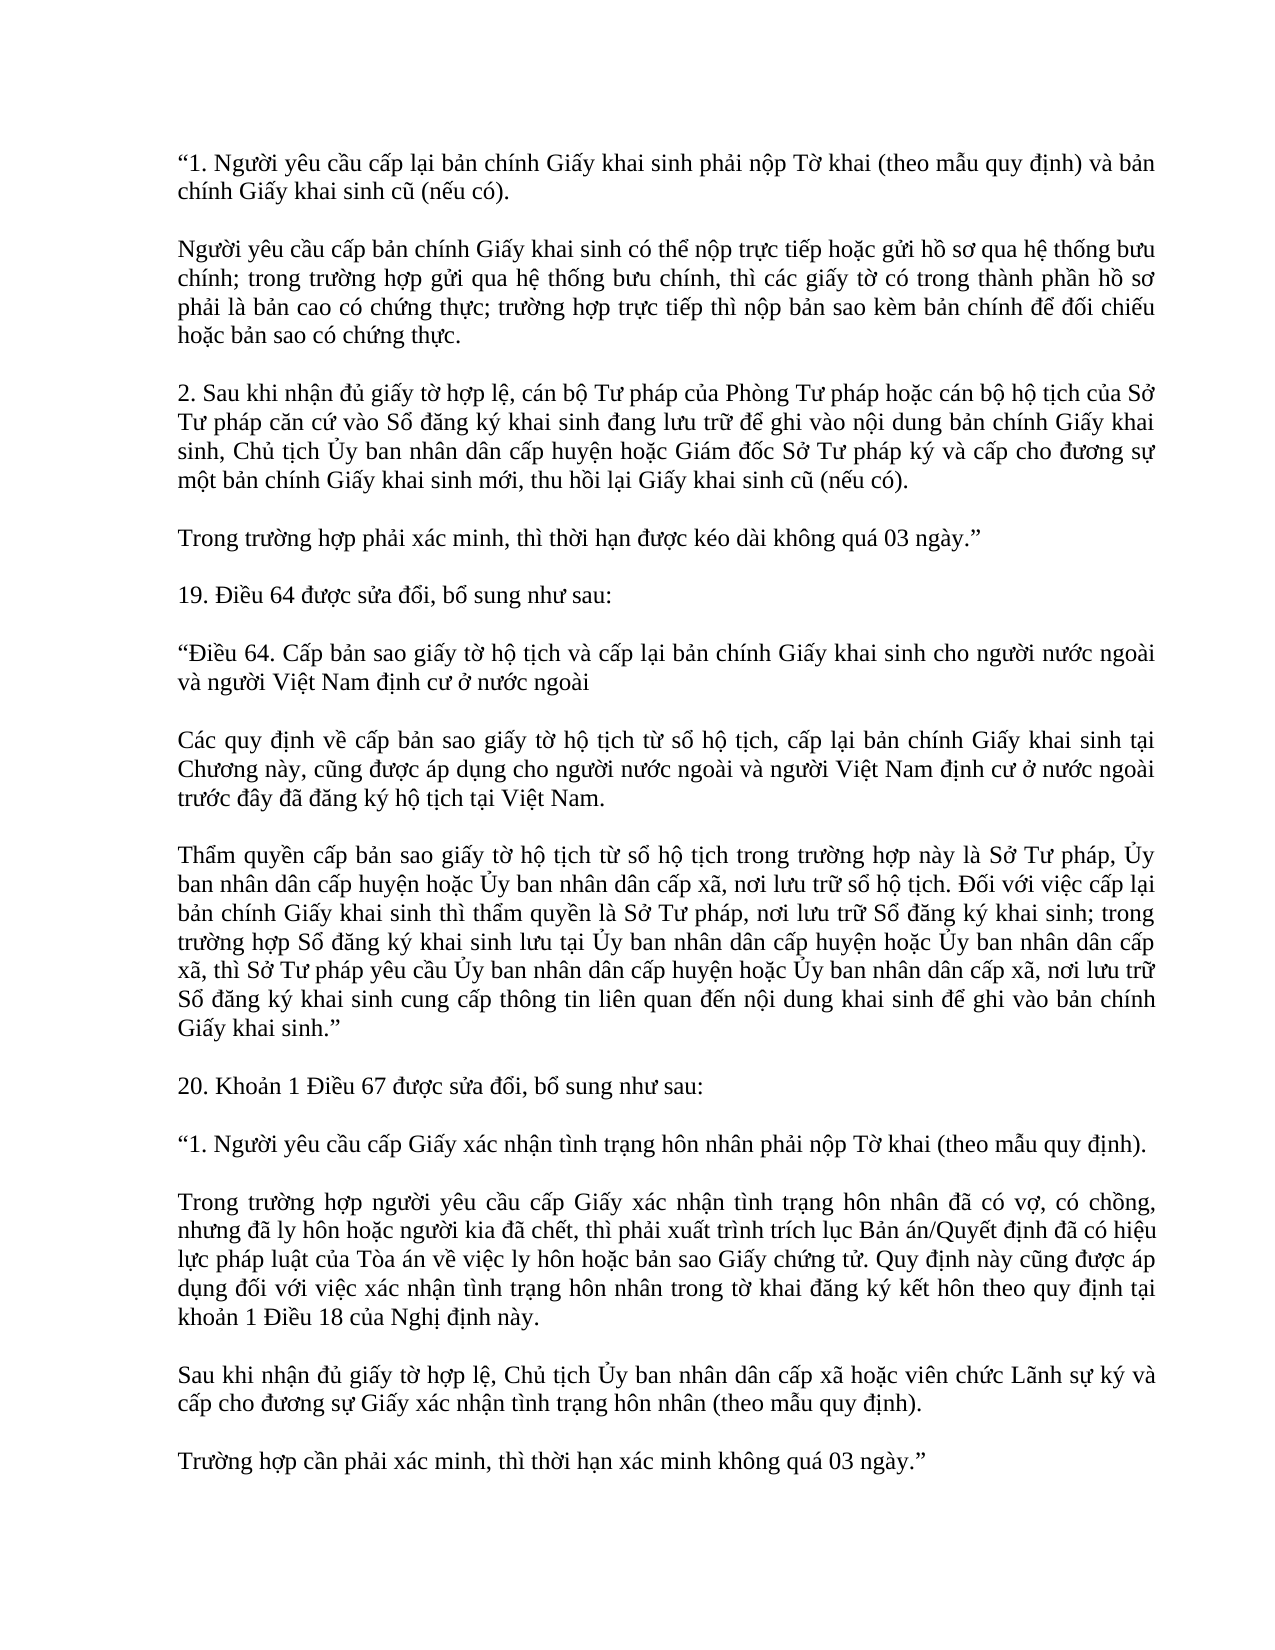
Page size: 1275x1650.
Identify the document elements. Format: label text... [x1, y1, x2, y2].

text Người yêu cầu cấp bản chính Giấy khai sinh có thể nộp trực tiếp hoặc gửi hồ sơ qua hệ thống bưu chính; trong trường hợp gửi qua hệ thống bưu chính, thì các giấy tờ có trong thành phần hồ sơ phải là bản cao có chứng thực; trường hợp trực tiếp thì nộp bản sao kèm bản chính để đối chiếu hoặc bản sao có chứng thực. [177, 234, 1157, 349]
text 2. Sau khi nhận đủ giấy tờ hợp lệ, cán bộ Tư pháp của Phòng Tư pháp hoặc cán bộ hộ tịch của Sở Tư pháp căn cứ vào Sổ đăng ký khai sinh đang lưu trữ để ghi vào nội dung bản chính Giấy khai sinh, Chủ tịch Ủy ban nhân dân cấp huyện hoặc Giám đốc Sở Tư pháp ký và cấp cho đương sự một bản chính Giấy khai sinh mới, thu hồi lại Giấy khai sinh cũ (nếu có). [177, 378, 1157, 493]
text “Điều 64. Cấp bản sao giấy tờ hộ tịch và cấp lại bản chính Giấy khai sinh cho người nước ngoài và người Việt Nam định cư ở nước ngoài [177, 638, 1157, 696]
text Trường hợp cần phải xác minh, thì thời hạn xác minh không quá 03 ngày.” [177, 1446, 1157, 1475]
text 19. Điều 64 được sửa đổi, bổ sung như sau: [177, 581, 1157, 609]
text “1. Người yêu cầu cấp lại bản chính Giấy khai sinh phải nộp Tờ khai (theo mẫu quy định) và bản chính Giấy khai sinh cũ (nếu có). [177, 148, 1157, 205]
text Các quy định về cấp bản sao giấy tờ hộ tịch từ sổ hộ tịch, cấp lại bản chính Giấy khai sinh tại Chương này, cũng được áp dụng cho người nước ngoài và người Việt Nam định cư ở nước ngoài trước đây đã đăng ký hộ tịch tại Việt Nam. [177, 725, 1157, 811]
text Trong trường hợp người yêu cầu cấp Giấy xác nhận tình trạng hôn nhân đã có vợ, có chồng, nhưng đã ly hôn hoặc người kia đã chết, thì phải xuất trình trích lục Bản án/Quyết định đã có hiệu lực pháp luật của Tòa án về việc ly hôn hoặc bản sao Giấy chứng tử. Quy định này cũng được áp dụng đối với việc xác nhận tình trạng hôn nhân trong tờ khai đăng ký kết hôn theo quy định tại khoản 1 Điều 18 của Nghị định này. [177, 1187, 1157, 1331]
text “1. Người yêu cầu cấp Giấy xác nhận tình trạng hôn nhân phải nộp Tờ khai (theo mẫu quy định). [177, 1129, 1157, 1158]
text Trong trường hợp phải xác minh, thì thời hạn được kéo dài không quá 03 ngày.” [177, 523, 1157, 551]
text Thẩm quyền cấp bản sao giấy tờ hộ tịch từ sổ hộ tịch trong trường hợp này là Sở Tư pháp, Ủy ban nhân dân cấp huyện hoặc Ủy ban nhân dân cấp xã, nơi lưu trữ sổ hộ tịch. Đối với việc cấp lại bản chính Giấy khai sinh thì thẩm quyền là Sở Tư pháp, nơi lưu trữ Sổ đăng ký khai sinh; trong trường hợp Sổ đăng ký khai sinh lưu tại Ủy ban nhân dân cấp huyện hoặc Ủy ban nhân dân cấp xã, thì Sở Tư pháp yêu cầu Ủy ban nhân dân cấp huyện hoặc Ủy ban nhân dân cấp xã, nơi lưu trữ Sổ đăng ký khai sinh cung cấp thông tin liên quan đến nội dung khai sinh để ghi vào bản chính Giấy khai sinh.” [177, 841, 1157, 1042]
text Sau khi nhận đủ giấy tờ hợp lệ, Chủ tịch Ủy ban nhân dân cấp xã hoặc viên chức Lãnh sự ký và cấp cho đương sự Giấy xác nhận tình trạng hôn nhân (theo mẫu quy định). [177, 1360, 1157, 1417]
text 20. Khoản 1 Điều 67 được sửa đổi, bổ sung như sau: [177, 1071, 1157, 1100]
